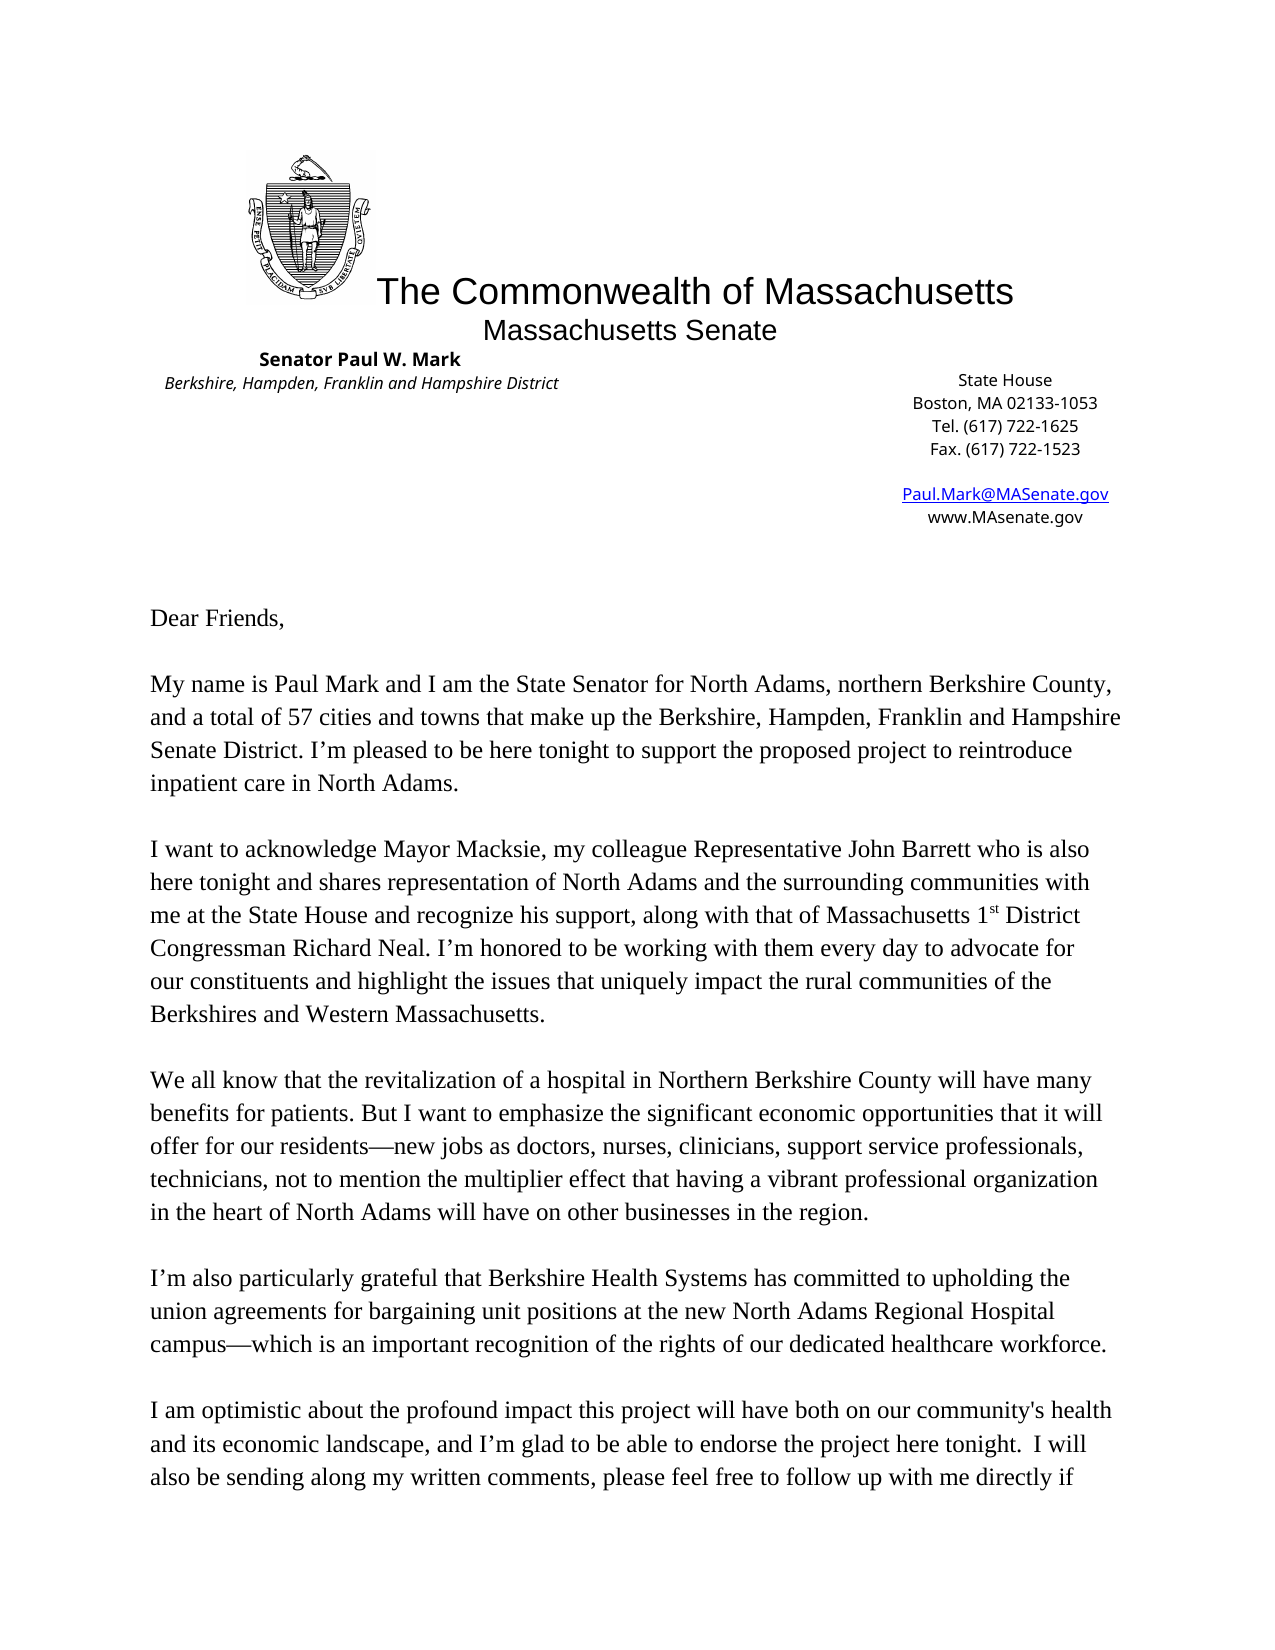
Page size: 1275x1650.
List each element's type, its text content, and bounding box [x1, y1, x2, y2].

text We all know that the revitalization of a hospital in Northern Berkshire County will have many benefits for patients. But I want to emphasize the significant economic opportunities that it will offer for our residents—new jobs as doctors, nurses, clinicians, support service professionals, technicians, not to mention the multiplier effect that having a vibrant professional organization in the heart of North Adams will have on other businesses in the region. [150, 1065, 1122, 1226]
text The Commonwealth of Massachusetts [127, 150, 1133, 313]
text I want to acknowledge Mayor Macksie, my colleague Representative John Barrett who is also here tonight and shares representation of North Adams and the surrounding communities with me at the State House and recognize his support, along with that of Massachusetts 1st District Congressman Richard Neal. I’m honored to be working with them every day to advocate for our constituents and highlight the issues that uniquely impact the rural communities of the Berkshires and Western Massachusetts. [150, 834, 1112, 1028]
text Massachusetts Senate [127, 313, 1133, 346]
text www.MAsenate.gov [874, 505, 1136, 528]
text Berkshire, Hampden, Franklin and Hampshire District [127, 372, 596, 394]
text Fax. (617) 722-1523 [874, 437, 1136, 460]
text Paul.Mark@MASenate.gov [874, 482, 1136, 505]
text Dear Friends, [150, 603, 1133, 631]
picture [246, 150, 377, 305]
text Tel. (617) 722-1625 [874, 414, 1136, 437]
text Boston, MA 02133-1053 [874, 392, 1136, 414]
text Senator Paul W. Mark [127, 346, 593, 372]
text I’m also particularly grateful that Berkshire Health Systems has committed to upholding the union agreements for bargaining unit positions at the new North Adams Regional Hospital campus—which is an important recognition of the rights of our dedicated healthcare workforce. [150, 1263, 1122, 1358]
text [150, 1396, 1122, 1490]
text State House [874, 369, 1136, 392]
text My name is Paul Mark and I am the State Senator for North Adams, northern Berkshire County, and a total of 57 cities and towns that make up the Berkshire, Hampden, Franklin and Hampshire Senate District. I’m pleased to be here tonight to support the proposed project to reintroduce inpatient care in North Adams. [150, 669, 1122, 796]
